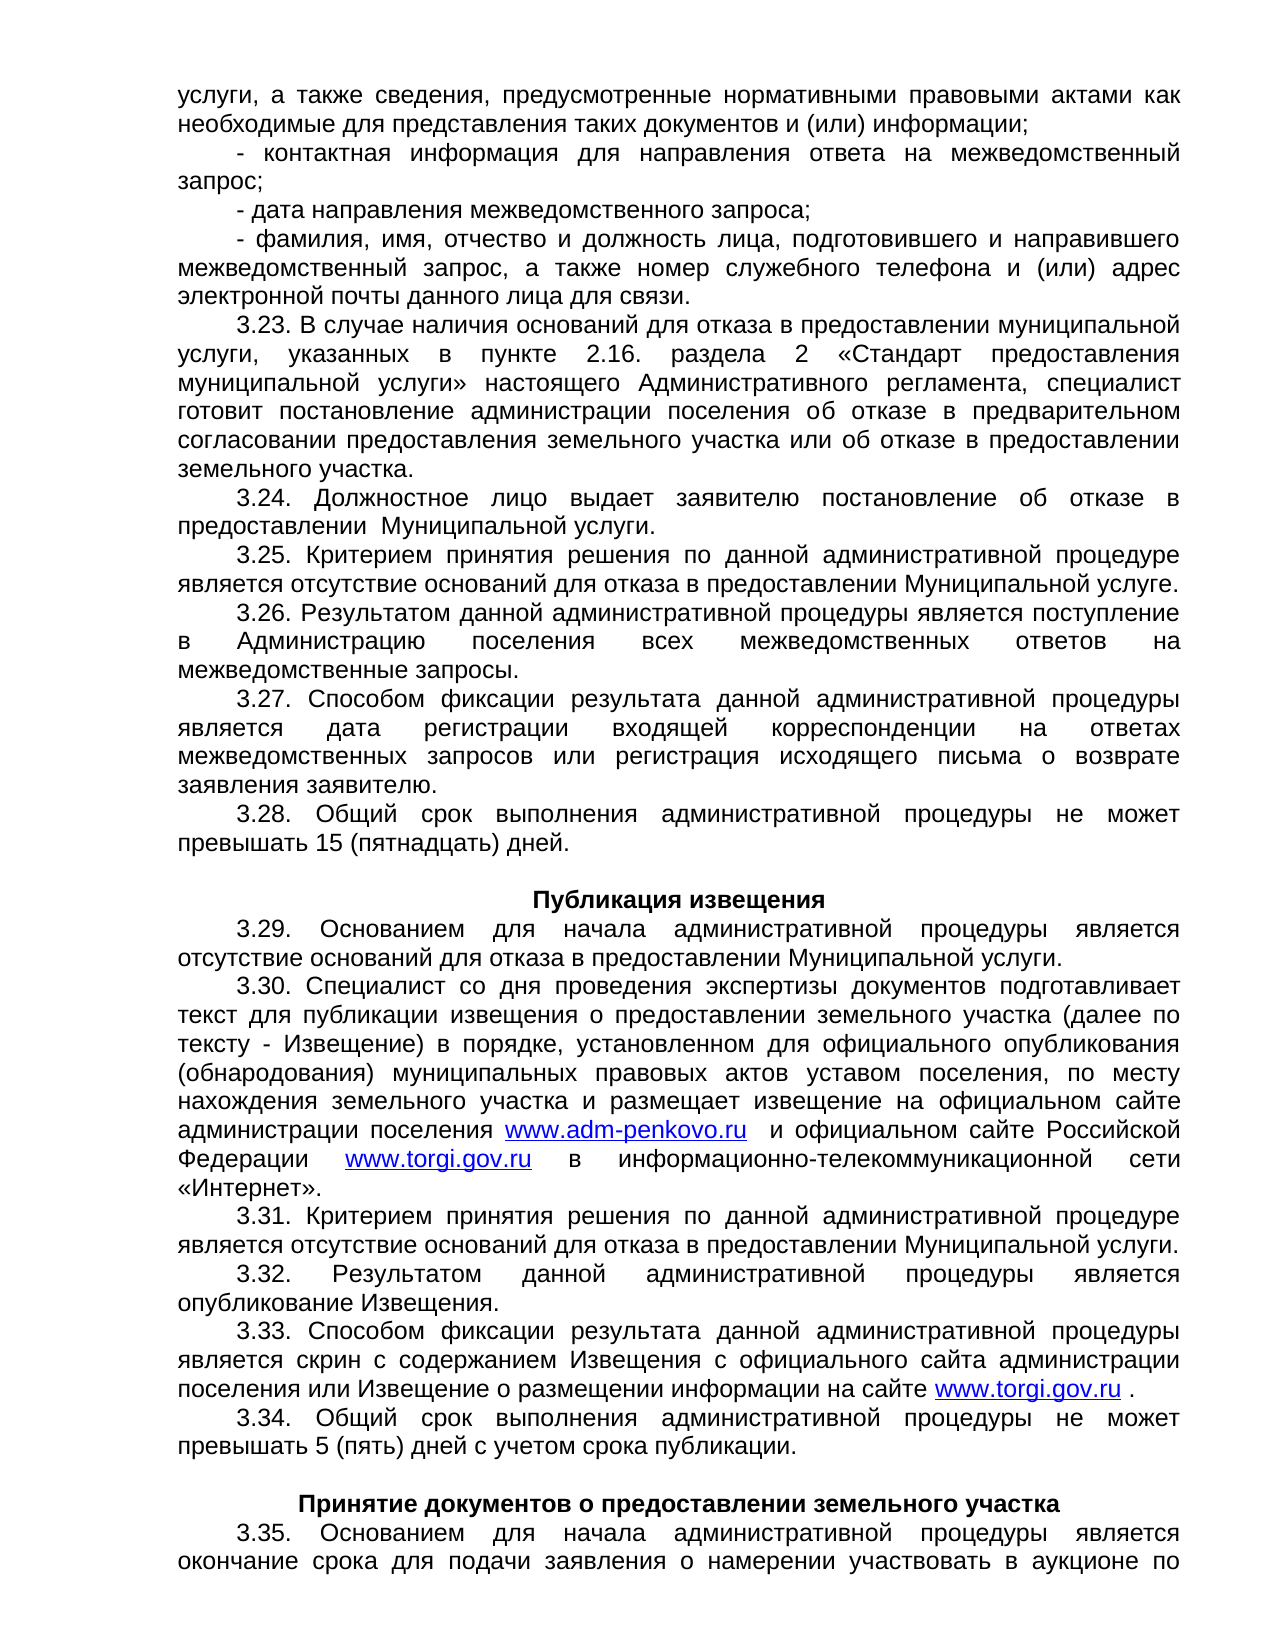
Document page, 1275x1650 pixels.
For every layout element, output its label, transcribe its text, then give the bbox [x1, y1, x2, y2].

text - контактная информация для направления ответа на межведомственный запрос; [177, 137, 1181, 195]
text Принятие документов о предоставлении земельного участка [177, 1489, 1181, 1517]
text 3.26. Результатом данной административной процедуры является поступление в Администрацию поселения всех межведомственных ответов на межведомственные запросы. [177, 597, 1181, 684]
text 3.30. Специалист со дня проведения экспертизы документов подготавливает текст для публикации извещения о предоставлении земельного участка (далее по тексту - Извещение) в порядке, установленном для официального опубликования (обнародования) муниципальных правовых актов уставом поселения, по месту нахождения земельного участка и размещает извещение на официальном сайте администрации поселения www.adm-penkovo.ru и официальном сайте Российской Федерации www.torgi.gov.ru в информационно-телекоммуникационной сети «Интернет». [177, 971, 1181, 1201]
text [177, 1517, 1181, 1575]
text - дата направления межведомственного запроса; [177, 195, 1181, 224]
text 3.31. Критерием принятия решения по данной административной процедуре является отсутствие оснований для отказа в предоставлении Муниципальной услуги. [177, 1201, 1181, 1259]
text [177, 80, 1181, 137]
text 3.28. Общий срок выполнения административной процедуры не может превышать 15 (пятнадцать) дней. [177, 799, 1181, 856]
text 3.27. Способом фиксации результата данной административной процедуры является дата регистрации входящей корреспонденции на ответах межведомственных запросов или регистрация исходящего письма о возврате заявления заявителю. [177, 684, 1181, 799]
text 3.32. Результатом данной административной процедуры является опубликование Извещения. [177, 1259, 1181, 1316]
text 3.23. В случае наличия оснований для отказа в предоставлении муниципальной услуги, указанных в пункте 2.16. раздела 2 «Стандарт предоставления муниципальной услуги» настоящего Административного регламента, специалист готовит постановление администрации поселения об отказе в предварительном согласовании предоставления земельного участка или об отказе в предоставлении земельного участка. [177, 310, 1181, 482]
text 3.33. Способом фиксации результата данной административной процедуры является скрин с содержанием Извещения с официального сайта администрации поселения или Извещение о размещении информации на сайте www.torgi.gov.ru . [177, 1316, 1181, 1402]
text 3.25. Критерием принятия решения по данной административной процедуре является отсутствие оснований для отказа в предоставлении Муниципальной услуге. [177, 540, 1181, 597]
text 3.34. Общий срок выполнения административной процедуры не может превышать 5 (пять) дней с учетом срока публикации. [177, 1402, 1181, 1460]
text 3.29. Основанием для начала административной процедуры является отсутствие оснований для отказа в предоставлении Муниципальной услуги. [177, 914, 1181, 971]
text 3.24. Должностное лицо выдает заявителю постановление об отказе в предоставлении Муниципальной услуги. [177, 482, 1181, 540]
text - фамилия, имя, отчество и должность лица, подготовившего и направившего межведомственный запрос, а также номер служебного телефона и (или) адрес электронной почты данного лица для связи. [177, 224, 1181, 310]
text Публикация извещения [177, 885, 1181, 914]
